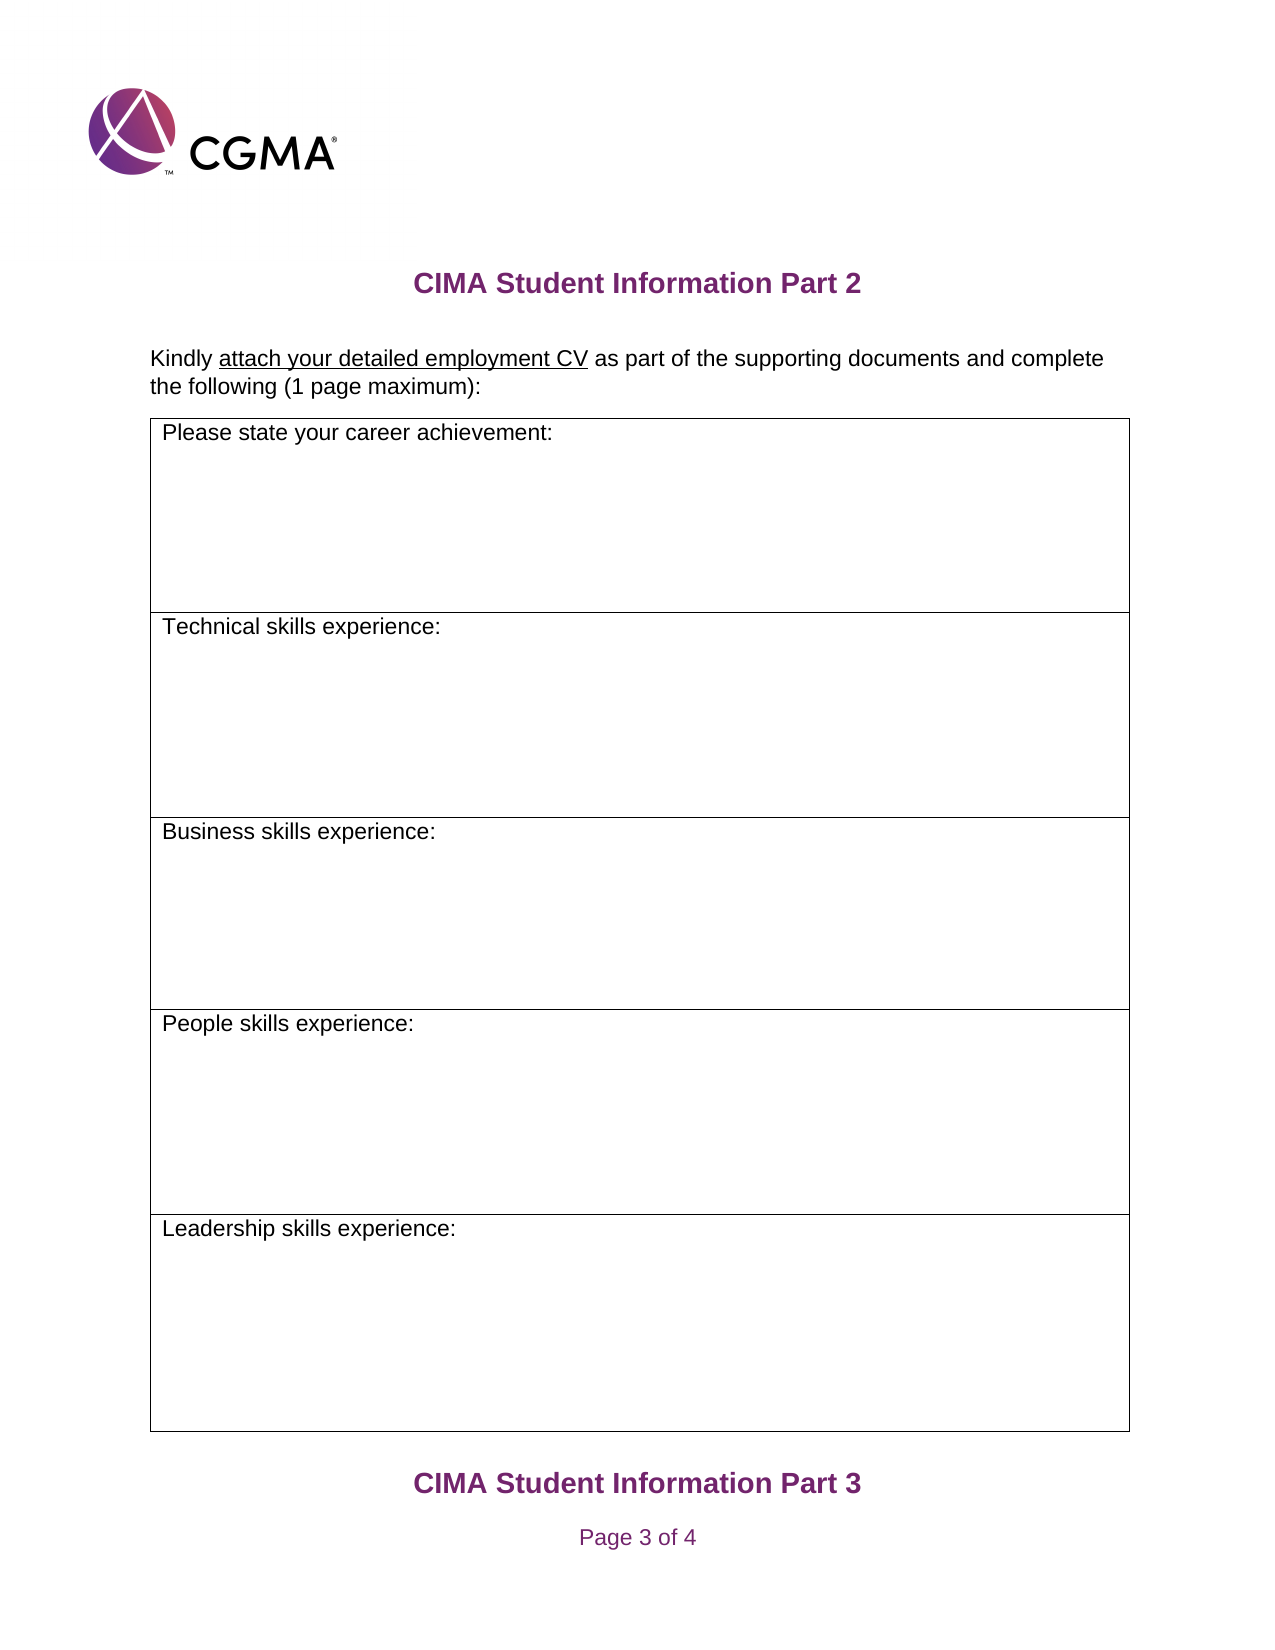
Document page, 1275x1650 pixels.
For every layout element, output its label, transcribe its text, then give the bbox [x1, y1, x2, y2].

table_cell Technical skills experience: [151, 613, 1129, 817]
table_cell Business skills experience: [151, 818, 1129, 1009]
table_header Please state your career achievement: [151, 419, 1129, 612]
text Kindly attach your detailed employment CV as part of the supporting documents and complete the following (1 page maximum): [150, 345, 1125, 399]
text CIMA Student Information Part 3 [150, 1466, 1125, 1499]
text CIMA Student Information Part 2 [150, 266, 1125, 299]
table_cell Leadership skills experience: [151, 1215, 1129, 1431]
picture [0, 2, 418, 261]
table_cell People skills experience: [151, 1010, 1129, 1214]
